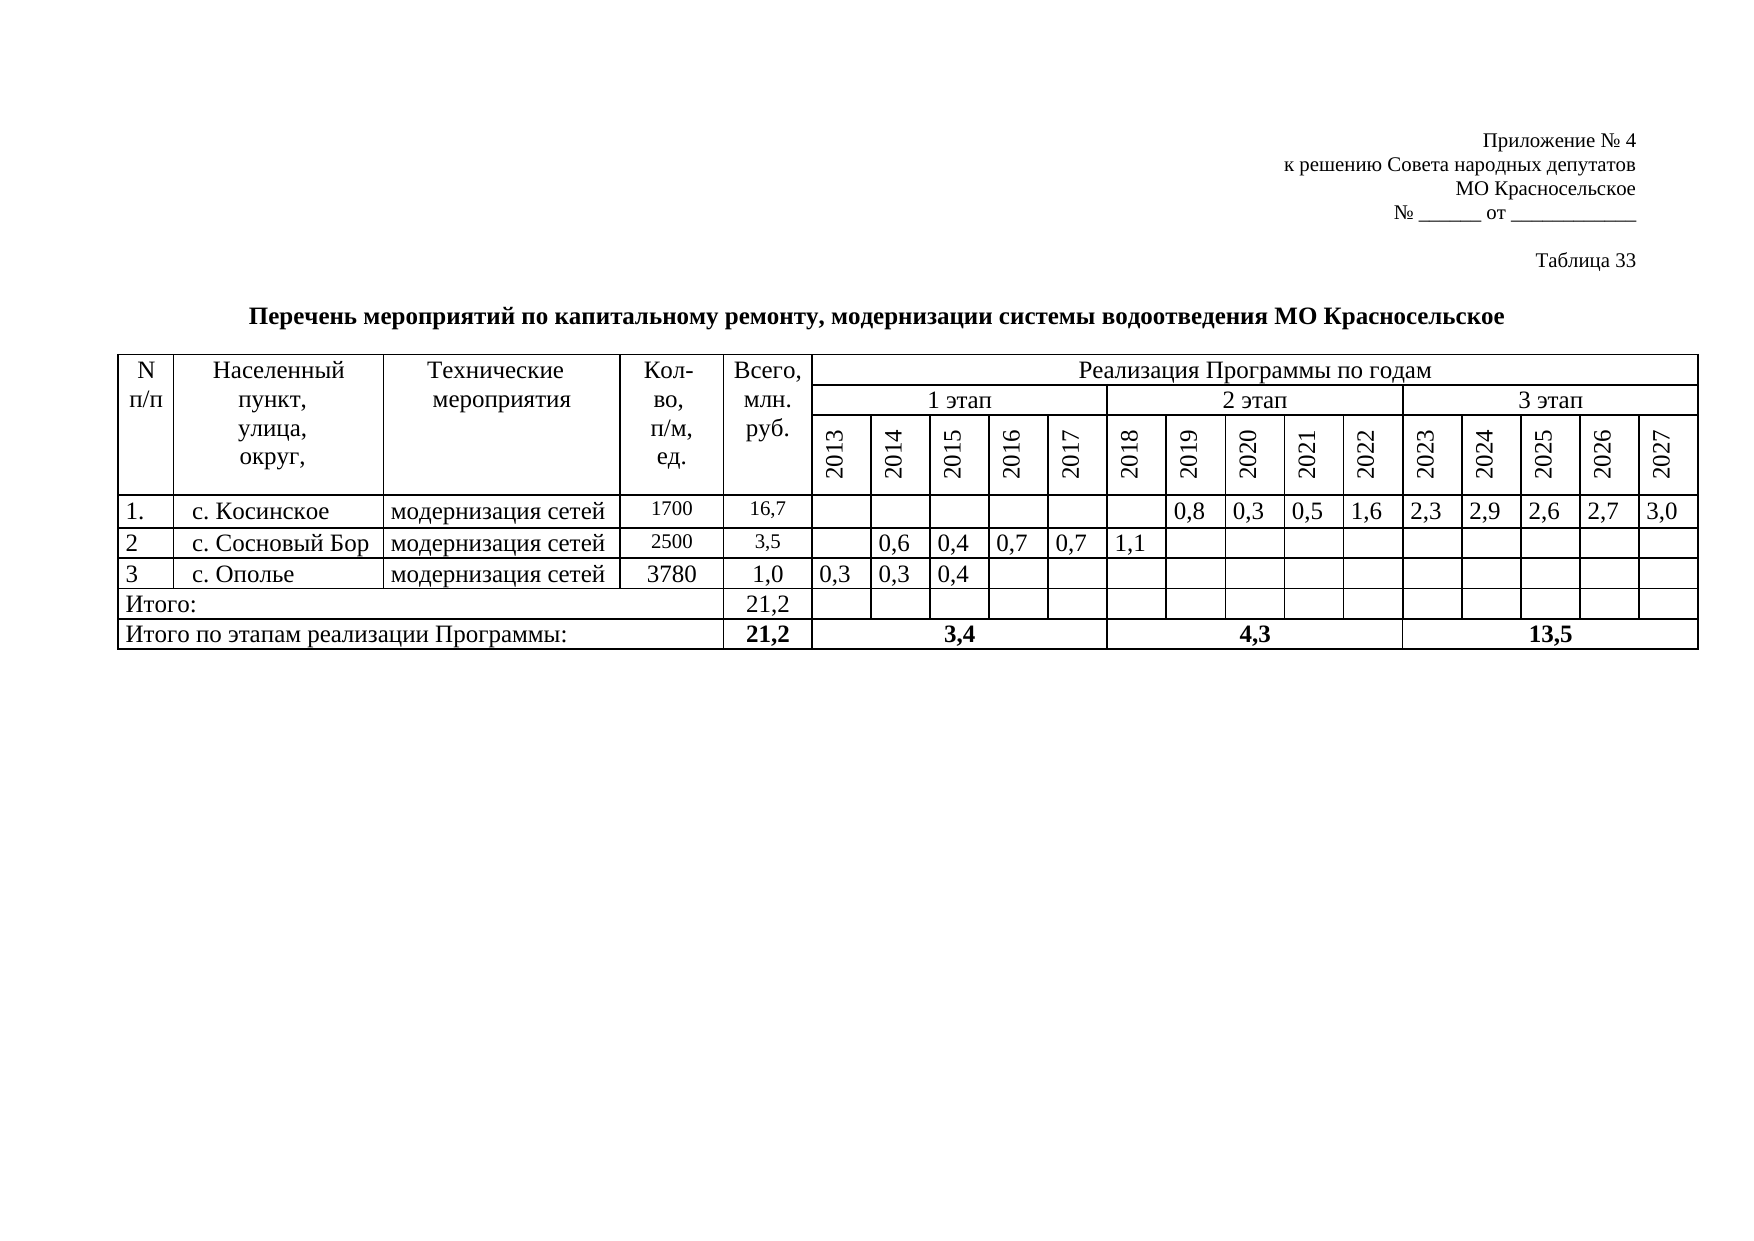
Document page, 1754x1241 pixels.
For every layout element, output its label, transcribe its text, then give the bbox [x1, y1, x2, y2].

table_cell 0,8 [1167, 496, 1225, 527]
table_cell 2,6 [1522, 496, 1579, 527]
table_cell [1285, 529, 1343, 557]
table_header Населенный пункт, улица, округ, [174, 355, 383, 494]
table_cell 3780 [621, 559, 723, 588]
table_cell [1522, 529, 1579, 557]
table_cell [1167, 559, 1225, 588]
table_cell [1581, 529, 1638, 557]
table_header Кол- во, п/м, ед. [621, 355, 723, 494]
table_cell 2014 [872, 416, 929, 494]
table_cell [1463, 559, 1520, 588]
table_cell [1522, 559, 1579, 588]
table_cell [1640, 559, 1697, 588]
table_cell 3 этап [1404, 386, 1697, 414]
table_cell [931, 496, 988, 527]
table_cell 1700 [621, 496, 723, 527]
table_cell 4,3 [1108, 620, 1402, 648]
table_cell [1404, 529, 1461, 557]
table_cell [1344, 589, 1402, 618]
table_cell [872, 589, 929, 618]
text Таблица 33 [118, 248, 1636, 272]
table_cell 1 этап [813, 386, 1106, 414]
table_cell [1404, 589, 1461, 618]
table_cell 2022 [1344, 416, 1402, 494]
table_cell 2013 [813, 416, 870, 494]
table_cell [990, 559, 1047, 588]
table_cell 0,6 [872, 529, 929, 557]
table_cell [1226, 559, 1284, 588]
table_cell [1640, 529, 1697, 557]
table_header N п/п [119, 355, 173, 494]
table_cell [1404, 559, 1461, 588]
table_cell 2027 [1640, 416, 1697, 494]
table_cell 0,3 [872, 559, 929, 588]
table_cell [1581, 559, 1638, 588]
table_cell [813, 589, 870, 618]
table_header Технические мероприятия [384, 355, 619, 494]
table_cell [1108, 559, 1165, 588]
table_cell 3 [119, 559, 173, 588]
table_cell 1,6 [1344, 496, 1402, 527]
table_cell 2018 [1108, 416, 1165, 494]
table_cell [990, 496, 1047, 527]
table_cell 2021 [1285, 416, 1343, 494]
table_cell 2 [119, 529, 173, 557]
table_cell 2025 [1522, 416, 1579, 494]
table_cell [1463, 589, 1520, 618]
table_cell 0,3 [813, 559, 870, 588]
table_header Всего,млн. руб. [724, 355, 811, 494]
table_cell 1. [119, 496, 173, 527]
table_cell 2017 [1049, 416, 1106, 494]
table_cell [1108, 496, 1165, 527]
table_cell [1344, 559, 1402, 588]
table_cell 0,5 [1285, 496, 1343, 527]
table_cell 3,4 [813, 620, 1106, 648]
table_cell 2,3 [1404, 496, 1461, 527]
table_cell 0,7 [1049, 529, 1106, 557]
table_cell [1285, 559, 1343, 588]
table_cell 2019 [1167, 416, 1225, 494]
table_cell 16,7 [724, 496, 811, 527]
table_cell 1,0 [724, 559, 811, 588]
table_cell [1167, 589, 1225, 618]
table_cell 2023 [1404, 416, 1461, 494]
table_cell [1167, 529, 1225, 557]
table_cell 2500 [621, 529, 723, 557]
table_cell [813, 496, 870, 527]
table_cell [1049, 589, 1106, 618]
table_cell 3,5 [724, 529, 811, 557]
table_cell [1049, 496, 1106, 527]
table_cell [1640, 589, 1697, 618]
table_cell 0,4 [931, 529, 988, 557]
table_cell [1226, 529, 1284, 557]
table_cell 2024 [1463, 416, 1520, 494]
table_header Реализация Программы по годам [813, 355, 1697, 384]
table_cell 2,9 [1463, 496, 1520, 527]
text № ______ от ____________ [118, 200, 1636, 224]
table_cell модернизация сетей [384, 529, 619, 557]
table_cell 2015 [931, 416, 988, 494]
table_cell 0,4 [931, 559, 988, 588]
table_cell с. Косинское [174, 496, 383, 527]
table_cell 21,2 [724, 620, 811, 648]
table_cell [931, 589, 988, 618]
table_cell модернизация сетей [384, 559, 619, 588]
table_cell 0,7 [990, 529, 1047, 557]
table_cell [990, 589, 1047, 618]
table_cell 2,7 [1581, 496, 1638, 527]
table_cell 2026 [1581, 416, 1638, 494]
table_cell 3,0 [1640, 496, 1697, 527]
table_cell модернизация сетей [384, 496, 619, 527]
table_cell [1108, 589, 1165, 618]
text к решению Совета народных депутатов [118, 152, 1636, 176]
table_cell [1581, 589, 1638, 618]
table_cell [1344, 529, 1402, 557]
text МО Красносельское [118, 176, 1636, 200]
table_cell 2 этап [1108, 386, 1402, 414]
title Перечень мероприятий по капитальному ремонту, модернизации системы водоотведения МО Красносельское [118, 301, 1636, 329]
table_cell 21,2 [724, 589, 811, 618]
table_cell [1285, 589, 1343, 618]
table_cell [1049, 559, 1106, 588]
table_cell Итого: [119, 589, 723, 618]
text Приложение № 4 [118, 128, 1636, 152]
table_cell [813, 529, 870, 557]
table_cell [1463, 529, 1520, 557]
table_cell Итого по этапам реализации Программы: [119, 620, 723, 648]
table_cell 2020 [1226, 416, 1284, 494]
table_cell с. Сосновый Бор [174, 529, 383, 557]
table_cell 0,3 [1226, 496, 1284, 527]
table_cell 1,1 [1108, 529, 1165, 557]
table_cell 2016 [990, 416, 1047, 494]
table_cell с. Ополье [174, 559, 383, 588]
table_cell [1226, 589, 1284, 618]
table_cell 13,5 [1403, 620, 1697, 648]
table_cell [1522, 589, 1579, 618]
table_cell [872, 496, 929, 527]
